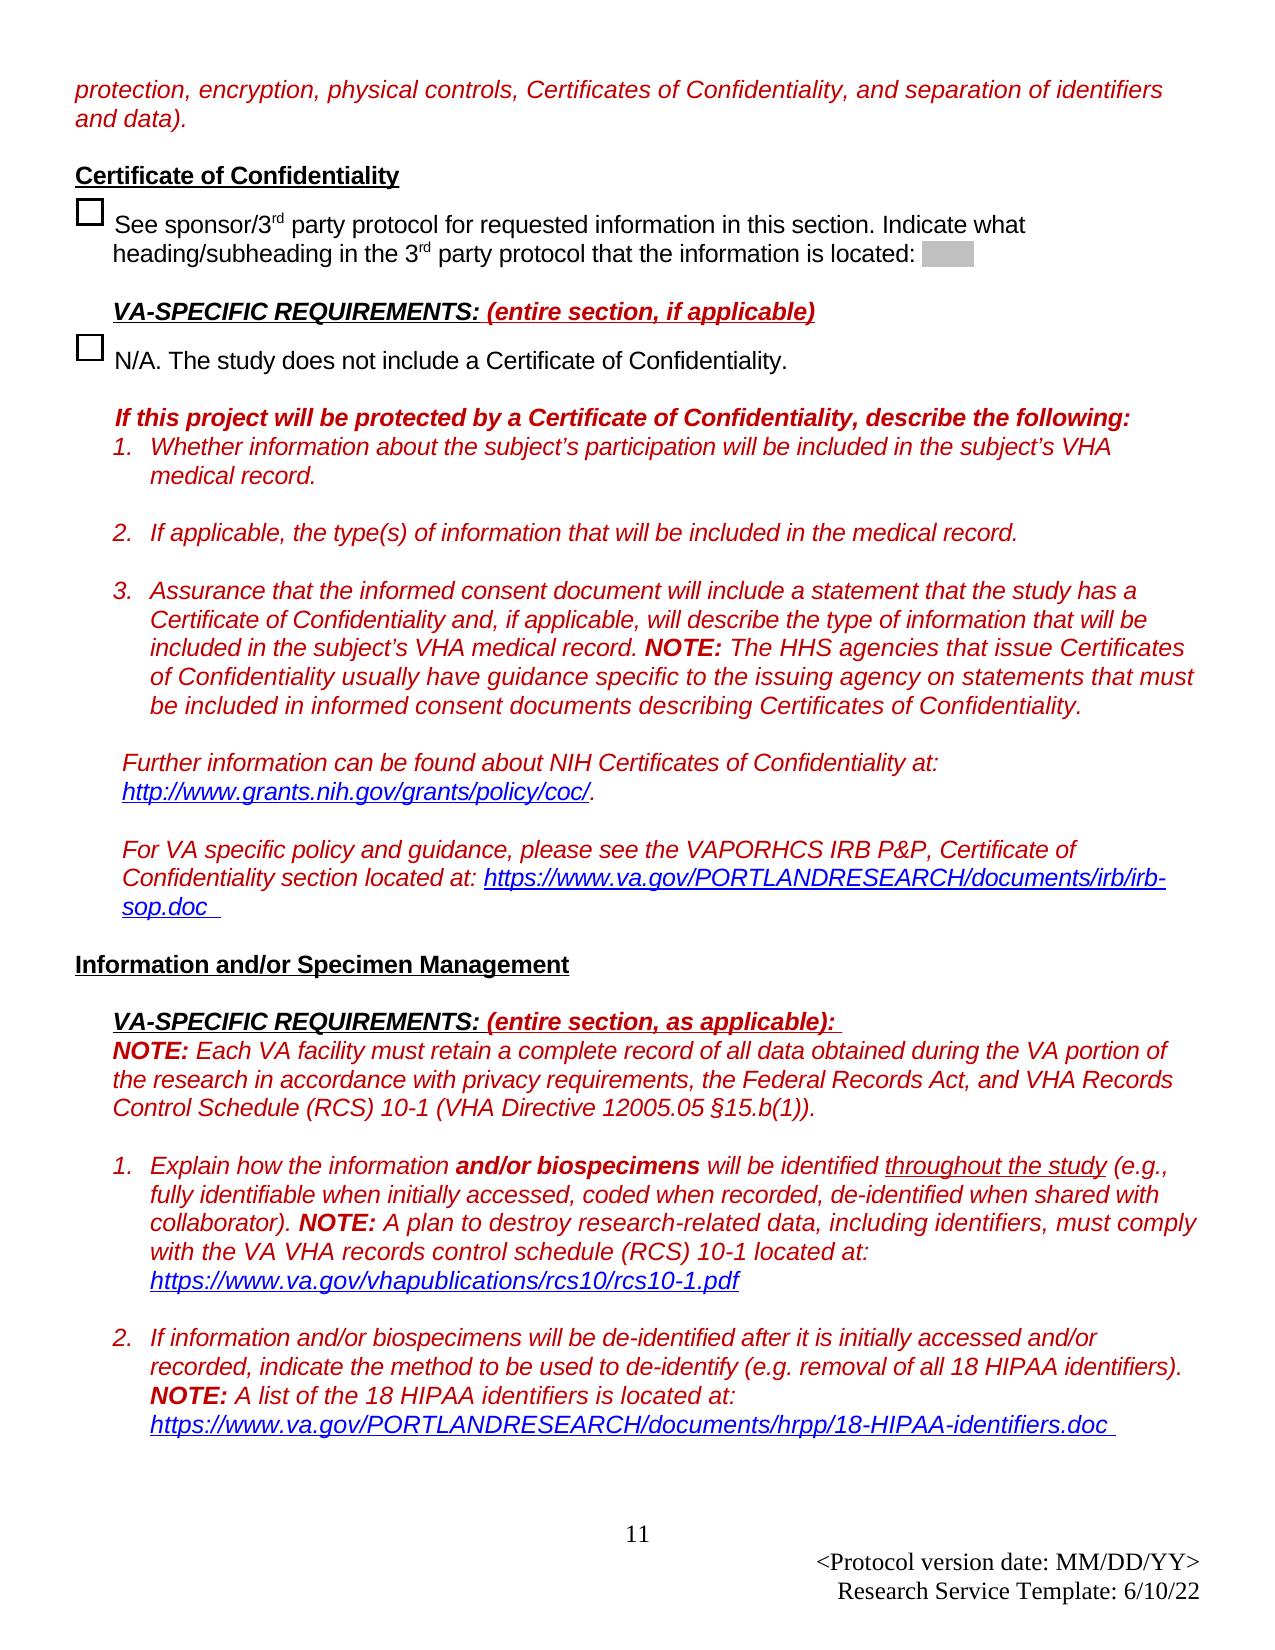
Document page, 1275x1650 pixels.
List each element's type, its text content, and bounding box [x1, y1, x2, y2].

list If information and/or biospecimens will be de-identified after it is initially accessed and/or recorded, indicate the method to be used to de-identify (e.g. removal of all 18 HIPAA identifiers). NOTE: A list of the 18 HIPAA identifiers is located at: https://www.va.gov/PORTLANDRESEARCH/documents/hrpp/18-HIPAA-identifiers.doc [112, 1323, 1200, 1438]
text VA-SPECIFIC REQUIREMENTS: (entire section, if applicable) [112, 297, 1200, 325]
text Information and/or Specimen Management [75, 949, 1200, 978]
text Further information can be found about NIH Certificates of Confidentiality at: http://www.grants.nih.gov/grants/policy/coc/. [122, 748, 1200, 806]
text NOTE: Each VA facility must retain a complete record of all data obtained during the VA portion of the research in accordance with privacy requirements, the Federal Records Act, and VHA Records Control Schedule (RCS) 10-1 (VHA Directive 12005.05 §15.b(1)). [112, 1036, 1200, 1122]
text For VA specific policy and guidance, please see the VAPORHCS IRB P&P, Certificate of Confidentiality section located at: https://www.va.gov/PORTLANDRESEARCH/documents/irb/irb-sop.doc [122, 834, 1200, 921]
text VA-SPECIFIC REQUIREMENTS: (entire section, as applicable): [112, 1007, 1200, 1036]
text N/A. The study does not include a Certificate of Confidentiality. [75, 325, 1200, 374]
list If applicable, the type(s) of information that will be included in the medical record. [112, 518, 1200, 547]
list Assurance that the informed consent document will include a statement that the study has a Certificate of Confidentiality and, if applicable, will describe the type of information that will be included in the subject’s VHA medical record. NOTE: The HHS agencies that issue Certificates of Confidentiality usually have guidance specific to the issuing agency on statements that must be included in informed consent documents describing Certificates of Confidentiality. [112, 576, 1200, 719]
list Whether information about the subject’s participation will be included in the subject’s VHA medical record. [112, 432, 1200, 489]
text Certificate of Confidentiality [75, 161, 1200, 190]
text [75, 75, 1200, 132]
text If this project will be protected by a Certificate of Confidentiality, describe the following: [75, 403, 1200, 432]
list Explain how the information and/or biospecimens will be identified throughout the study (e.g., fully identifiable when initially accessed, coded when recorded, de-identified when shared with collaborator). NOTE: A plan to destroy research-related data, including identifiers, must comply with the VA VHA records control schedule (RCS) 10-1 located at: https://www.va.gov/vhapublications/rcs10/rcs10-1.pdf [112, 1151, 1200, 1294]
